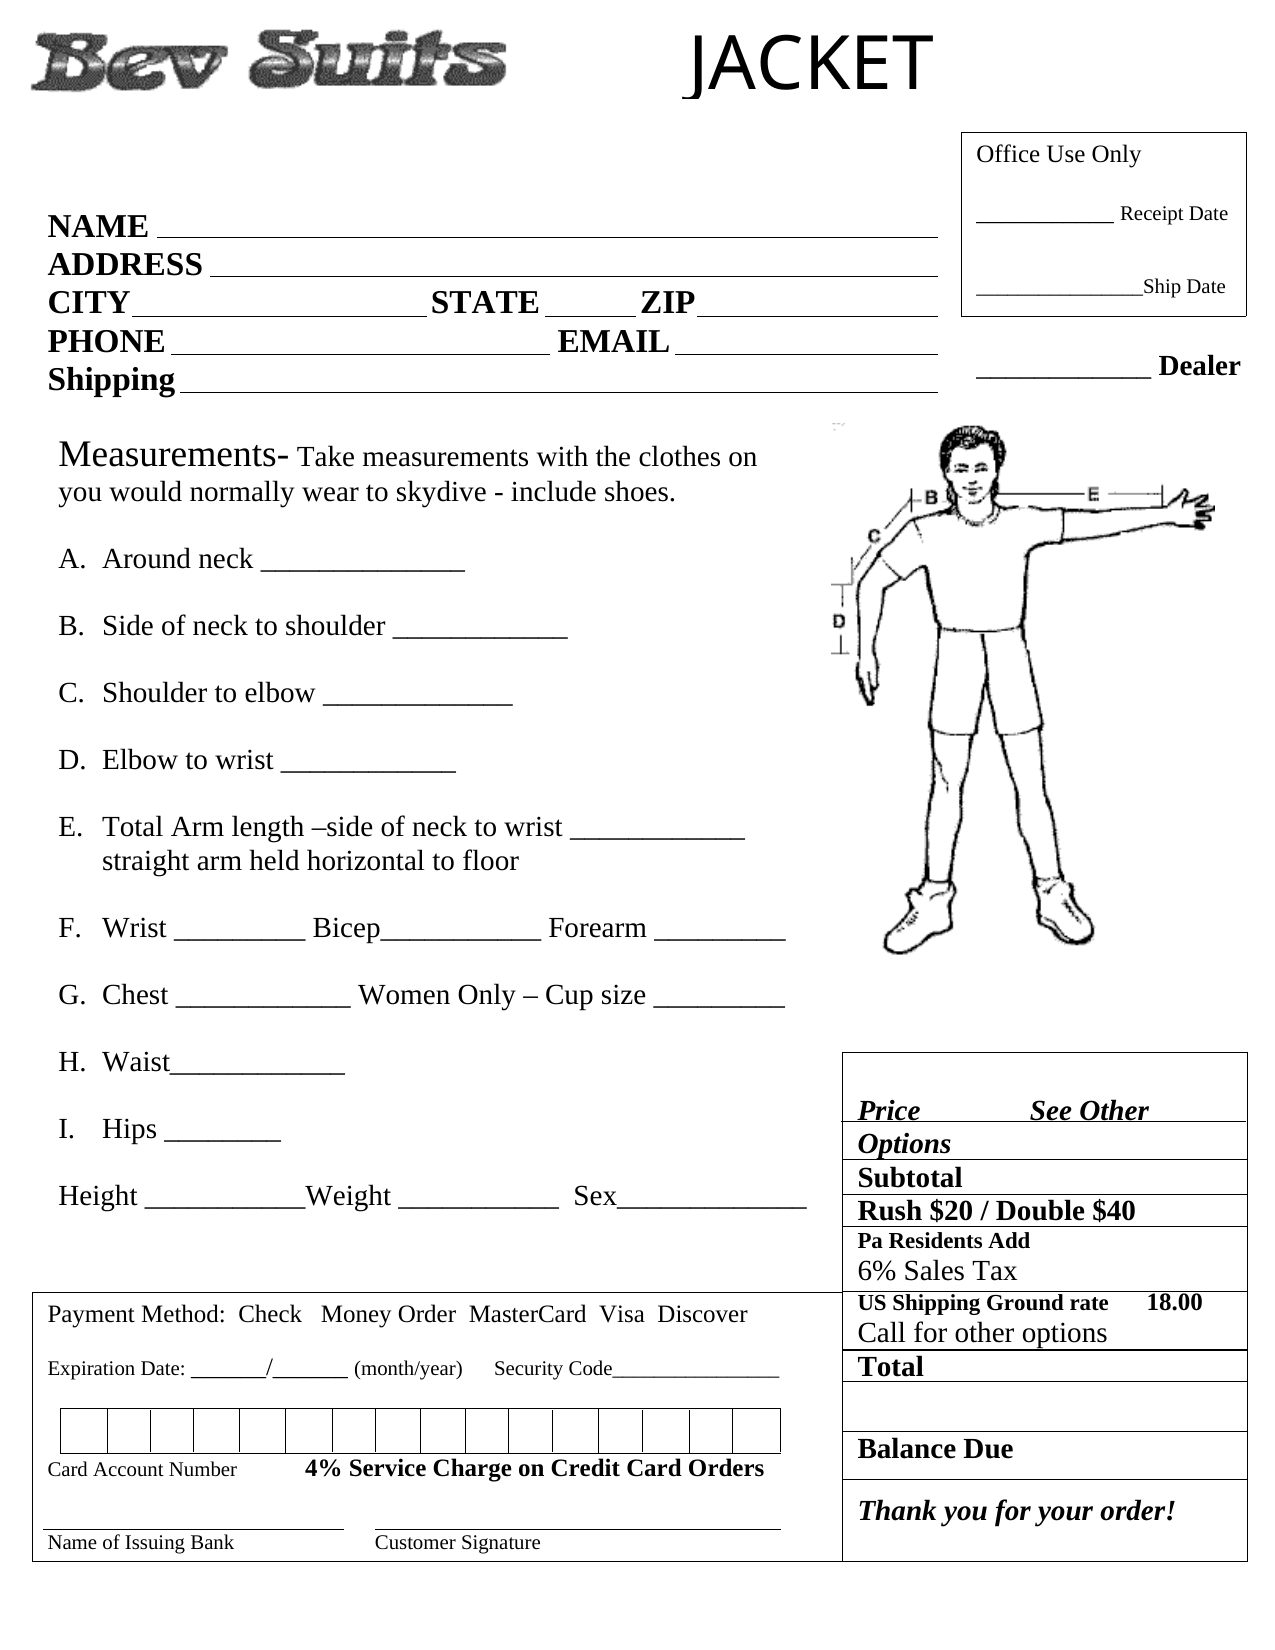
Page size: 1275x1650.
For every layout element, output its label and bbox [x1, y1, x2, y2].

picture [22, 19, 553, 97]
picture [831, 423, 1215, 961]
